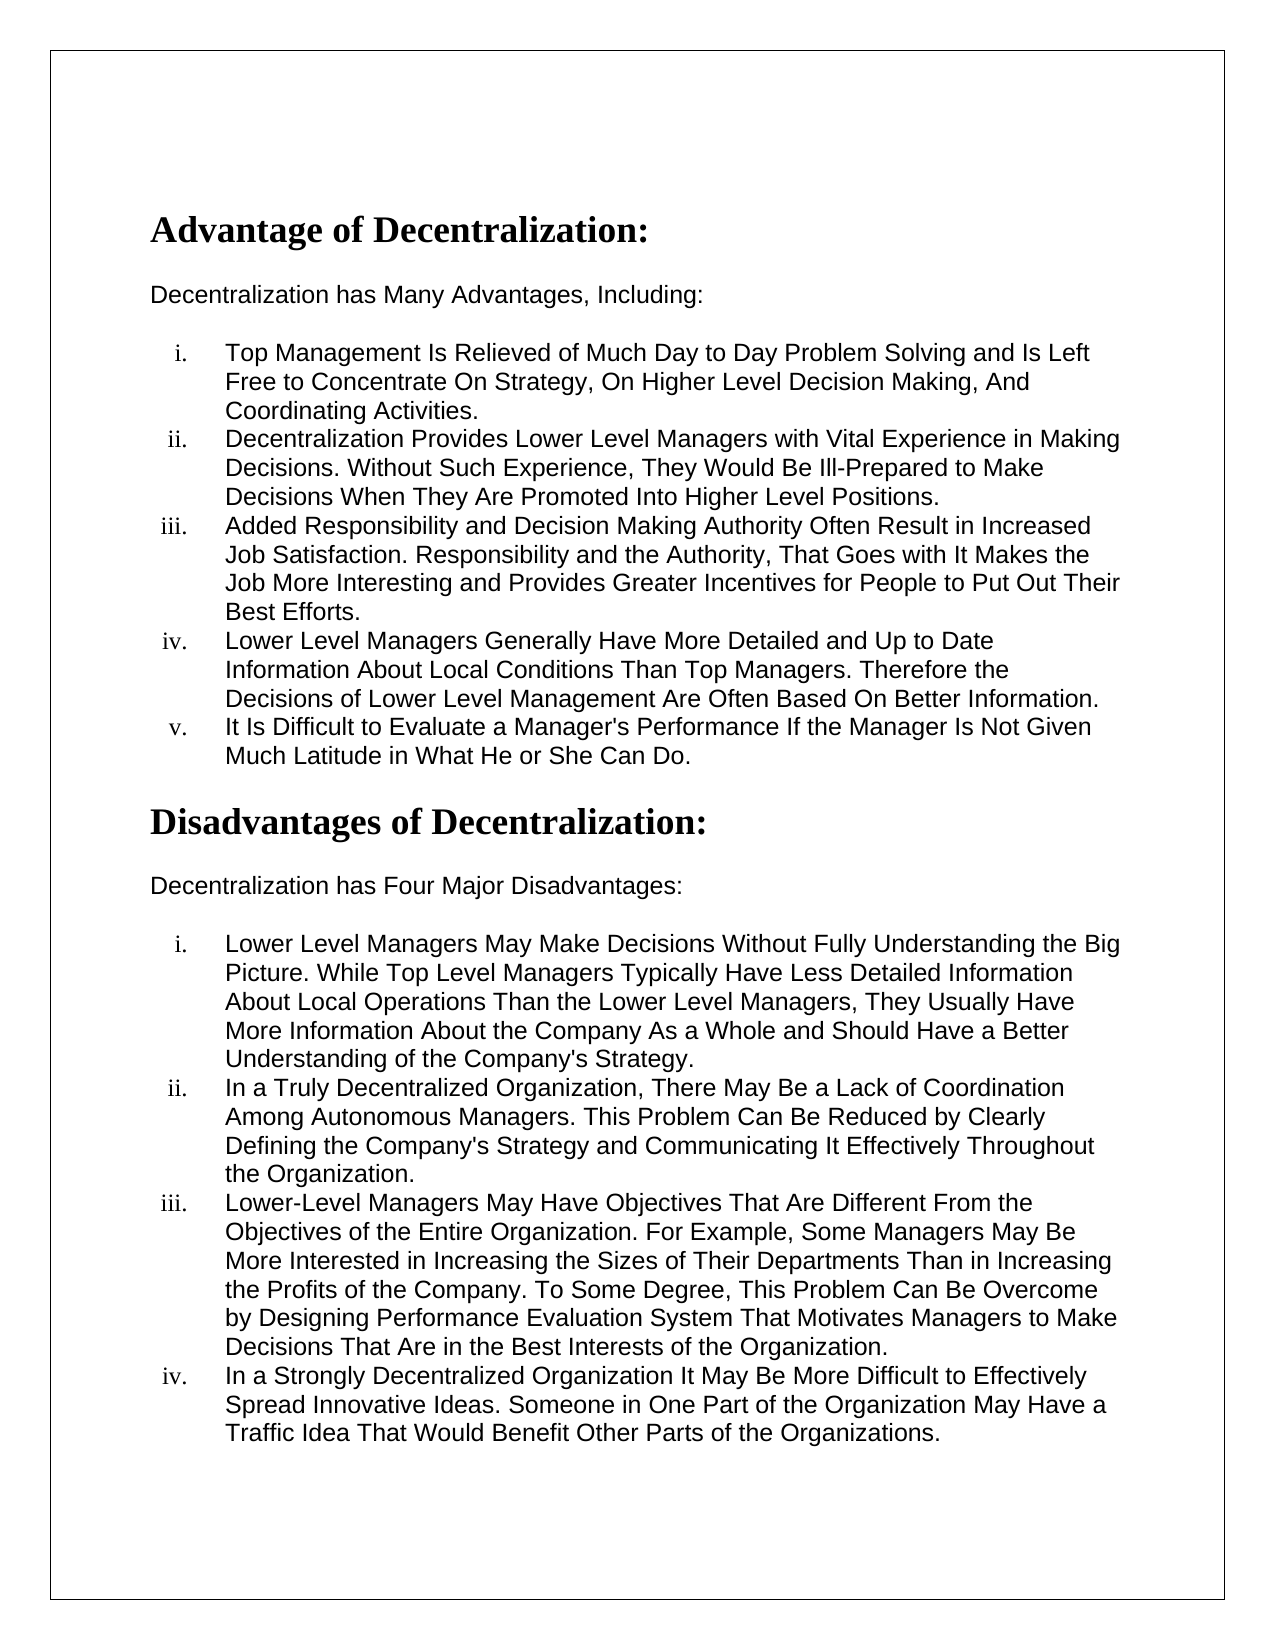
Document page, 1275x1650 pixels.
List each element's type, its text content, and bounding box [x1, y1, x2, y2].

list Lower Level Managers Generally Have More Detailed and Up to Date Information About Local Conditions Than Top Managers. Therefore the Decisions of Lower Level Management Are Often Based On Better Information. [187, 626, 1125, 712]
list In a Strongly Decentralized Organization It May Be More Difficult to Effectively Spread Innovative Ideas. Someone in One Part of the Organization May Have a Traffic Idea That Would Benefit Other Parts of the Organizations. [187, 1361, 1125, 1447]
list It Is Difficult to Evaluate a Manager's Performance If the Manager Is Not Given Much Latitude in What He or She Can Do. [187, 712, 1125, 770]
text Advantage of Decentralization: [150, 208, 1125, 251]
list Decentralization Provides Lower Level Managers with Vital Experience in Making Decisions. Without Such Experience, They Would Be Ill-Prepared to Make Decisions When They Are Promoted Into Higher Level Positions. [187, 424, 1125, 511]
text Decentralization has Four Major Disadvantages: [150, 871, 1125, 900]
list Added Responsibility and Decision Making Authority Often Result in Increased Job Satisfaction. Responsibility and the Authority, That Goes with It Makes the Job More Interesting and Provides Greater Incentives for People to Put Out Their Best Efforts. [187, 511, 1125, 626]
text Decentralization has Many Advantages, Including: [150, 280, 1125, 309]
list Top Management Is Relieved of Much Day to Day Problem Solving and Is Left Free to Concentrate On Strategy, On Higher Level Decision Making, And Coordinating Activities. [187, 338, 1125, 424]
list Lower Level Managers May Make Decisions Without Fully Understanding the Big Picture. While Top Level Managers Typically Have Less Detailed Information About Local Operations Than the Lower Level Managers, They Usually Have More Information About the Company As a Whole and Should Have a Better Understanding of the Company's Strategy. [187, 929, 1125, 1073]
list In a Truly Decentralized Organization, There May Be a Lack of Coordination Among Autonomous Managers. This Problem Can Be Reduced by Clearly Defining the Company's Strategy and Communicating It Effectively Throughout the Organization. [187, 1073, 1125, 1188]
list Lower-Level Managers May Have Objectives That Are Different From the Objectives of the Entire Organization. For Example, Some Managers May Be More Interested in Increasing the Sizes of Their Departments Than in Increasing the Profits of the Company. To Some Degree, This Problem Can Be Overcome by Designing Performance Evaluation System That Motivates Managers to Make Decisions That Are in the Best Interests of the Organization. [187, 1188, 1125, 1361]
text Disadvantages of Decentralization: [150, 799, 1125, 842]
